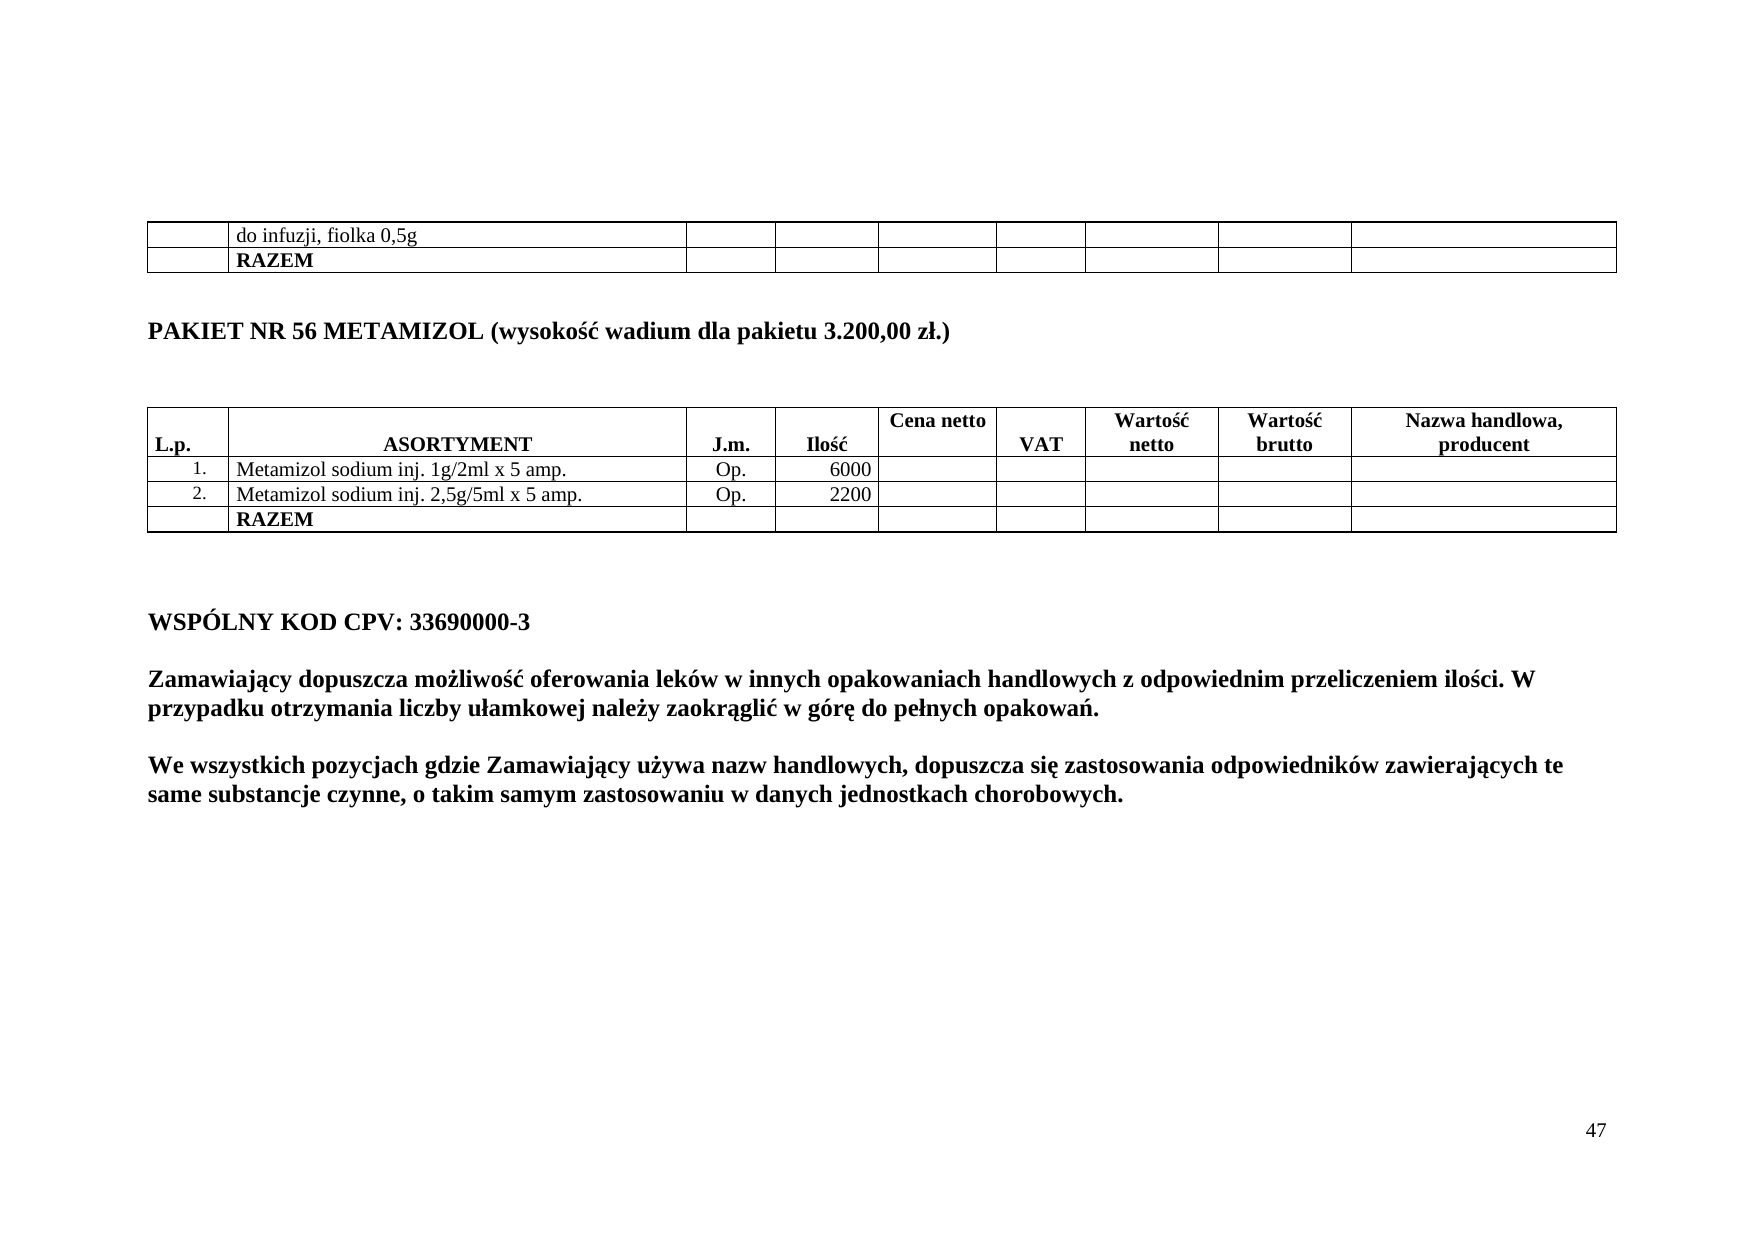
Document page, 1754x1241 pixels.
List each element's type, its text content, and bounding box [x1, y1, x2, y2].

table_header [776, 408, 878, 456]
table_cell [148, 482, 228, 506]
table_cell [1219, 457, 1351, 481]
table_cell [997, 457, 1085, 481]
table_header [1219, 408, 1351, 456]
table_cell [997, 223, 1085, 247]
text Zamawiający dopuszcza możliwość oferowania leków w innych opakowaniach handlowych z odpowiednim przeliczeniem ilości. W przypadku otrzymania liczby ułamkowej należy zaokrąglić w górę do pełnych opakowań. [148, 664, 1606, 722]
text We wszystkich pozycjach gdzie Zamawiający używa nazw handlowych, dopuszcza się zastosowania odpowiedników zawierających te same substancje czynne, o takim samym zastosowaniu w danych jednostkach chorobowych. [148, 751, 1606, 808]
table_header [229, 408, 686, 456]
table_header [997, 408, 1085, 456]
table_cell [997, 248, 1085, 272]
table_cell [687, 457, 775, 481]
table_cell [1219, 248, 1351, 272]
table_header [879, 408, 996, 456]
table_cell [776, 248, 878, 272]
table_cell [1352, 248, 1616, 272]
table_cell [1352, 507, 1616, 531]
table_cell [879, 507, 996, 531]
text WSPÓLNY KOD CPV: 33690000-3 [148, 607, 1606, 636]
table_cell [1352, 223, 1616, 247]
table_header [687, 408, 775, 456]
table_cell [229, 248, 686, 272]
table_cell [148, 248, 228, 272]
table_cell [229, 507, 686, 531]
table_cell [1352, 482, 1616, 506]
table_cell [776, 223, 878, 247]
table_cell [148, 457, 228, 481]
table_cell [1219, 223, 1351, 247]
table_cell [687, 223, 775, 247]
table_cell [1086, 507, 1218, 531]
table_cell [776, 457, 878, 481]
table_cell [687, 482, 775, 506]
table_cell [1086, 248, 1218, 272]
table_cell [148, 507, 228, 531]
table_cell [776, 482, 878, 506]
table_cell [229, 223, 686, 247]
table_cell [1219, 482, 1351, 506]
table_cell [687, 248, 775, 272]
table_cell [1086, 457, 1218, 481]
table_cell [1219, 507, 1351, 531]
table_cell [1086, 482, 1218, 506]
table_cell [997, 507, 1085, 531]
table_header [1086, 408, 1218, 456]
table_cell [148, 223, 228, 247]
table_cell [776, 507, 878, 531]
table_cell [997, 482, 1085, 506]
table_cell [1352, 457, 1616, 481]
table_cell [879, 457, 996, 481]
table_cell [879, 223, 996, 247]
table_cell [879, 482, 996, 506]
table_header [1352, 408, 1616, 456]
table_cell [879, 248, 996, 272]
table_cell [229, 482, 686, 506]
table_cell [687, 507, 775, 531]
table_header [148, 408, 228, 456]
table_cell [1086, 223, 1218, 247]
title PAKIET NR 56 METAMIZOL (wysokość wadium dla pakietu 3.200,00 zł.) [148, 316, 1606, 344]
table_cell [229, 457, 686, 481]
